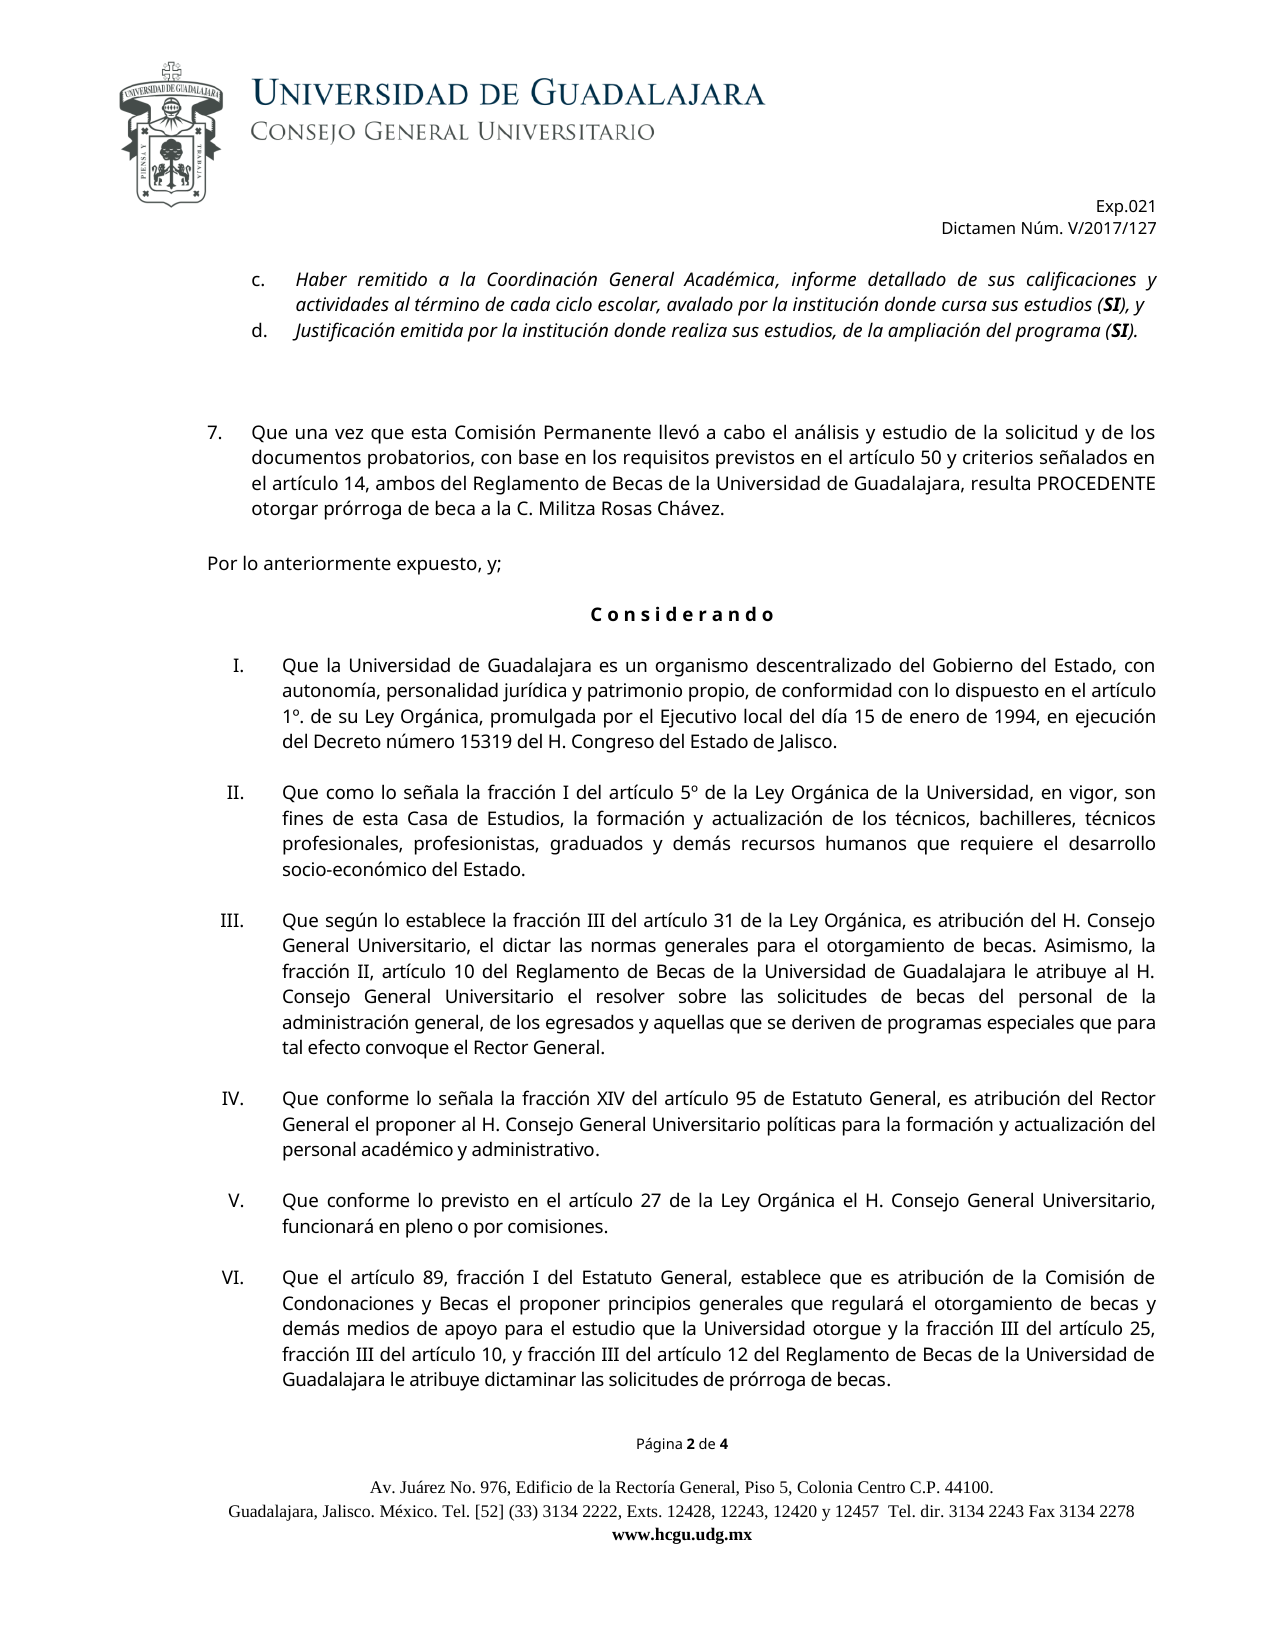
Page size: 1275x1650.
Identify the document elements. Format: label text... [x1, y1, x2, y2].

list Que el artículo 89, fracción I del Estatuto General, establece que es atribución de la Comisión de Condonaciones y Becas el proponer principios generales que regulará el otorgamiento de becas y demás medios de apoyo para el estudio que la Universidad otorgue y la fracción III del artículo 25, fracción III del artículo 10, y fracción III del artículo 12 del Reglamento de Becas de la Universidad de Guadalajara le atribuye dictaminar las solicitudes de prórroga de becas. [244, 1264, 1157, 1392]
list Que de Guadalajara es un organismo descentralizado del Gobierno del Estado, con autonomía, personalidad jurídica y patrimonio propio, de conformidad con lo dispuesto en el artículo 1º. de su Ley Orgánica, promulgada por el Ejecutivo local del día 15 de enero de 1994, en ejecución del Decreto número 15319 del H. Congreso del Estado de Jalisco. [244, 652, 1157, 754]
picture [31, 1, 1275, 268]
text C o n s i d e r a n d o [207, 601, 1157, 626]
text Por lo anteriormente expuesto, y; [207, 550, 1157, 575]
list Que una vez que esta Comisión Permanente llevó a cabo el análisis y estudio de la solicitud y de los documentos probatorios, con base en los requisitos previstos en el artículo 50 y criterios señalados en el artículo 14, ambos del Reglamento de Becas de la Universidad de Guadalajara, resulta PROCEDENTE otorgar prórroga de beca a la C. Militza Rosas Chávez. [207, 419, 1157, 521]
list Haber remitido a la Coordinación General Académica, informe detallado de sus calificaciones y actividades al término de cada ciclo escolar, avalado por la institución donde cursa sus estudios (SI), y [251, 266, 1157, 317]
list Justificación emitida por la institución donde realiza sus estudios, de la ampliación del programa (SI). [251, 317, 1157, 342]
list Que según lo establece la fracción III del artículo 31 de , es atribución del H. Consejo General Universitario, el dictar las normas generales para el otorgamiento de becas. Asimismo, la fracción II, artículo 10 del Reglamento de Becas de de Guadalajara le atribuye al H. Consejo General Universitario el resolver sobre las solicitudes de becas del personal de la administración general, de los egresados y aquellas que se deriven de programas especiales que para tal efecto convoque el Rector General. [244, 907, 1157, 1060]
list Que como lo señala la fracción I del artículo 5º de de , en vigor, son fines de esta Casa de Estudios, la formación y actualización de los técnicos, bachilleres, técnicos profesionales, profesionistas, graduados y demás recursos humanos que requiere el desarrollo socio-económico del Estado. [244, 779, 1157, 882]
list Que conforme lo señala la fracción XIV del artículo 95 de Estatuto General, es atribución del Rector General el proponer al H. Consejo General Universitario políticas para la formación y actualización del personal académico y administrativo. [244, 1086, 1157, 1162]
list Que conforme lo previsto en el artículo 27 de el H. Consejo General Universitario, funcionará en pleno o por comisiones. [244, 1188, 1157, 1239]
